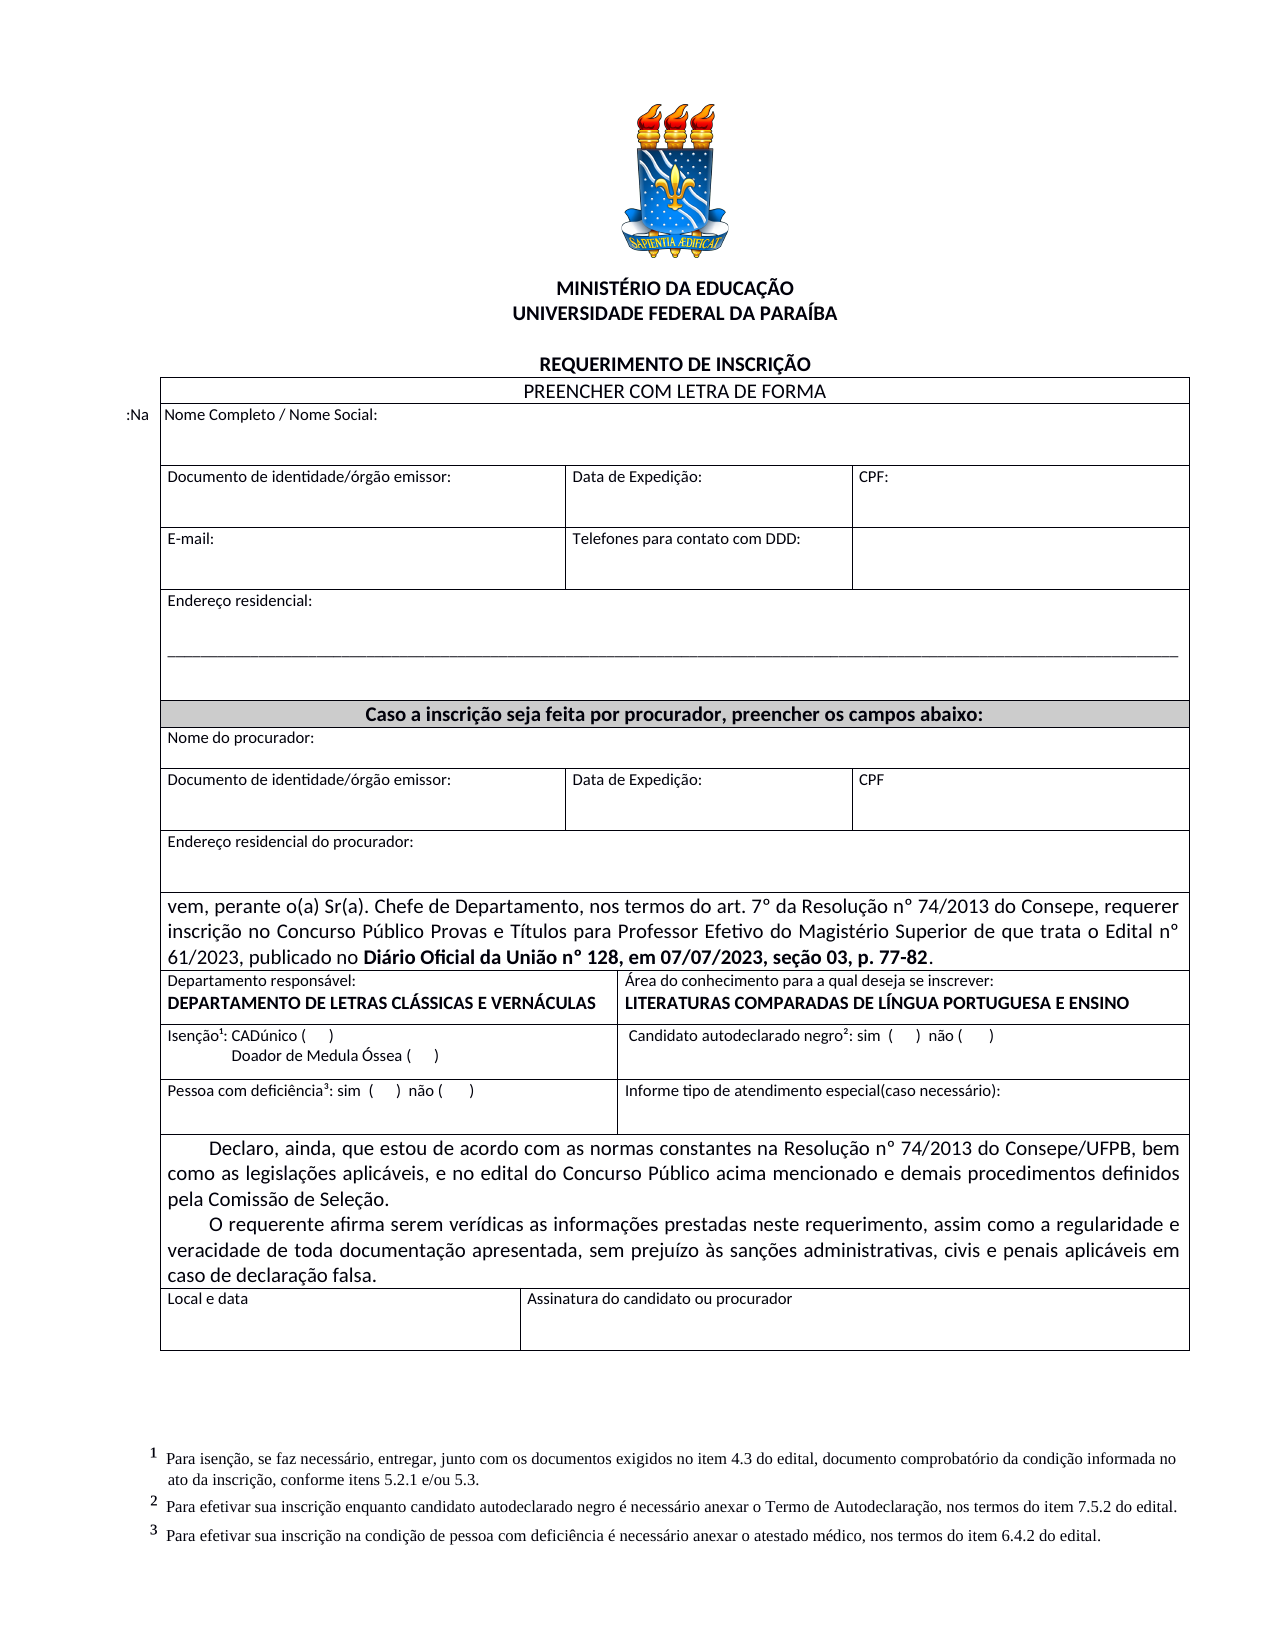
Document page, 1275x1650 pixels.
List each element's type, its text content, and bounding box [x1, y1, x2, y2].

table_cell Nome do procurador: [161, 728, 1189, 768]
table_cell Telefones para contato com DDD: [566, 528, 852, 589]
table_cell Caso a inscrição seja feita por procurador, preencher os campos abaixo: [161, 701, 1189, 727]
table_cell Data de Expedição: [566, 466, 852, 527]
table_cell Documento de identidade/órgão emissor: [161, 466, 565, 527]
table_cell Documento de identidade/órgão emissor: [161, 769, 565, 830]
table_cell vem, perante o(a) Sr(a). Chefe de Departamento, nos termos do art. 7º da Resolução nº 74/2013 do Consepe, requerer inscrição no Concurso Público Provas e Títulos para Professor Efetivo do Magistério Superior de que trata o Edital nº 61/2023, publicado no Diário Oficial da União nº 128, em 07/07/2023, seção 03, p. 77-82. [161, 893, 1189, 969]
table_cell CPF [853, 769, 1189, 830]
text UNIVERSIDADE FEDERAL DA PARAÍBA [150, 301, 1200, 326]
table_cell :Na Nome Completo / Nome Social: [161, 404, 1189, 465]
table_cell [853, 528, 1189, 589]
table_cell Endereço residencial do procurador: [161, 831, 1189, 892]
table_header PREENCHER COM LETRA DE FORMA [161, 378, 1189, 403]
table_cell Data de Expedição: [566, 769, 852, 830]
table_cell Departamento responsável: DEPARTAMENTO DE LETRAS CLÁSSICAS E VERNÁCULAS [161, 971, 617, 1024]
picture [621, 104, 729, 258]
table_cell Local e data [161, 1289, 520, 1349]
table_cell Isenção¹: CADúnico ( ) Doador de Medula Óssea ( ) [161, 1025, 617, 1079]
table_cell E-mail: [161, 528, 565, 589]
subtitle REQUERIMENTO DE INSCRIÇÃO [150, 351, 1200, 377]
table_cell Candidato autodeclarado negro²: sim ( ) não ( ) [618, 1025, 1189, 1079]
table_cell Área do conhecimento para a qual deseja se inscrever: LITERATURAS COMPARADAS DE LÍNGUA PORTUGUESA E ENSINO [618, 971, 1189, 1024]
table_cell Pessoa com deficiência³: sim ( ) não ( ) [161, 1080, 617, 1134]
text MINISTÉRIO DA EDUCAÇÃO [150, 275, 1200, 301]
table_cell CPF: [853, 466, 1189, 527]
table_cell Assinatura do candidato ou procurador [521, 1289, 1189, 1349]
table_cell Informe tipo de atendimento especial(caso necessário): [618, 1080, 1189, 1134]
table_cell Endereço residencial: __________________________________________________________________________________________________________________________ [161, 590, 1189, 700]
table_cell Declaro, ainda, que estou de acordo com as normas constantes na Resolução nº 74/2013 do Consepe/UFPB, bem como as legislações aplicáveis, e no edital do Concurso Público acima mencionado e demais procedimentos definidos pela Comissão de Seleção. O requerente afirma serem verídicas as informações prestadas neste requerimento, assim como a regularidade e veracidade de toda documentação apresentada, sem prejuízo às sanções administrativas, civis e penais aplicáveis em caso de declaração falsa. [161, 1135, 1189, 1288]
